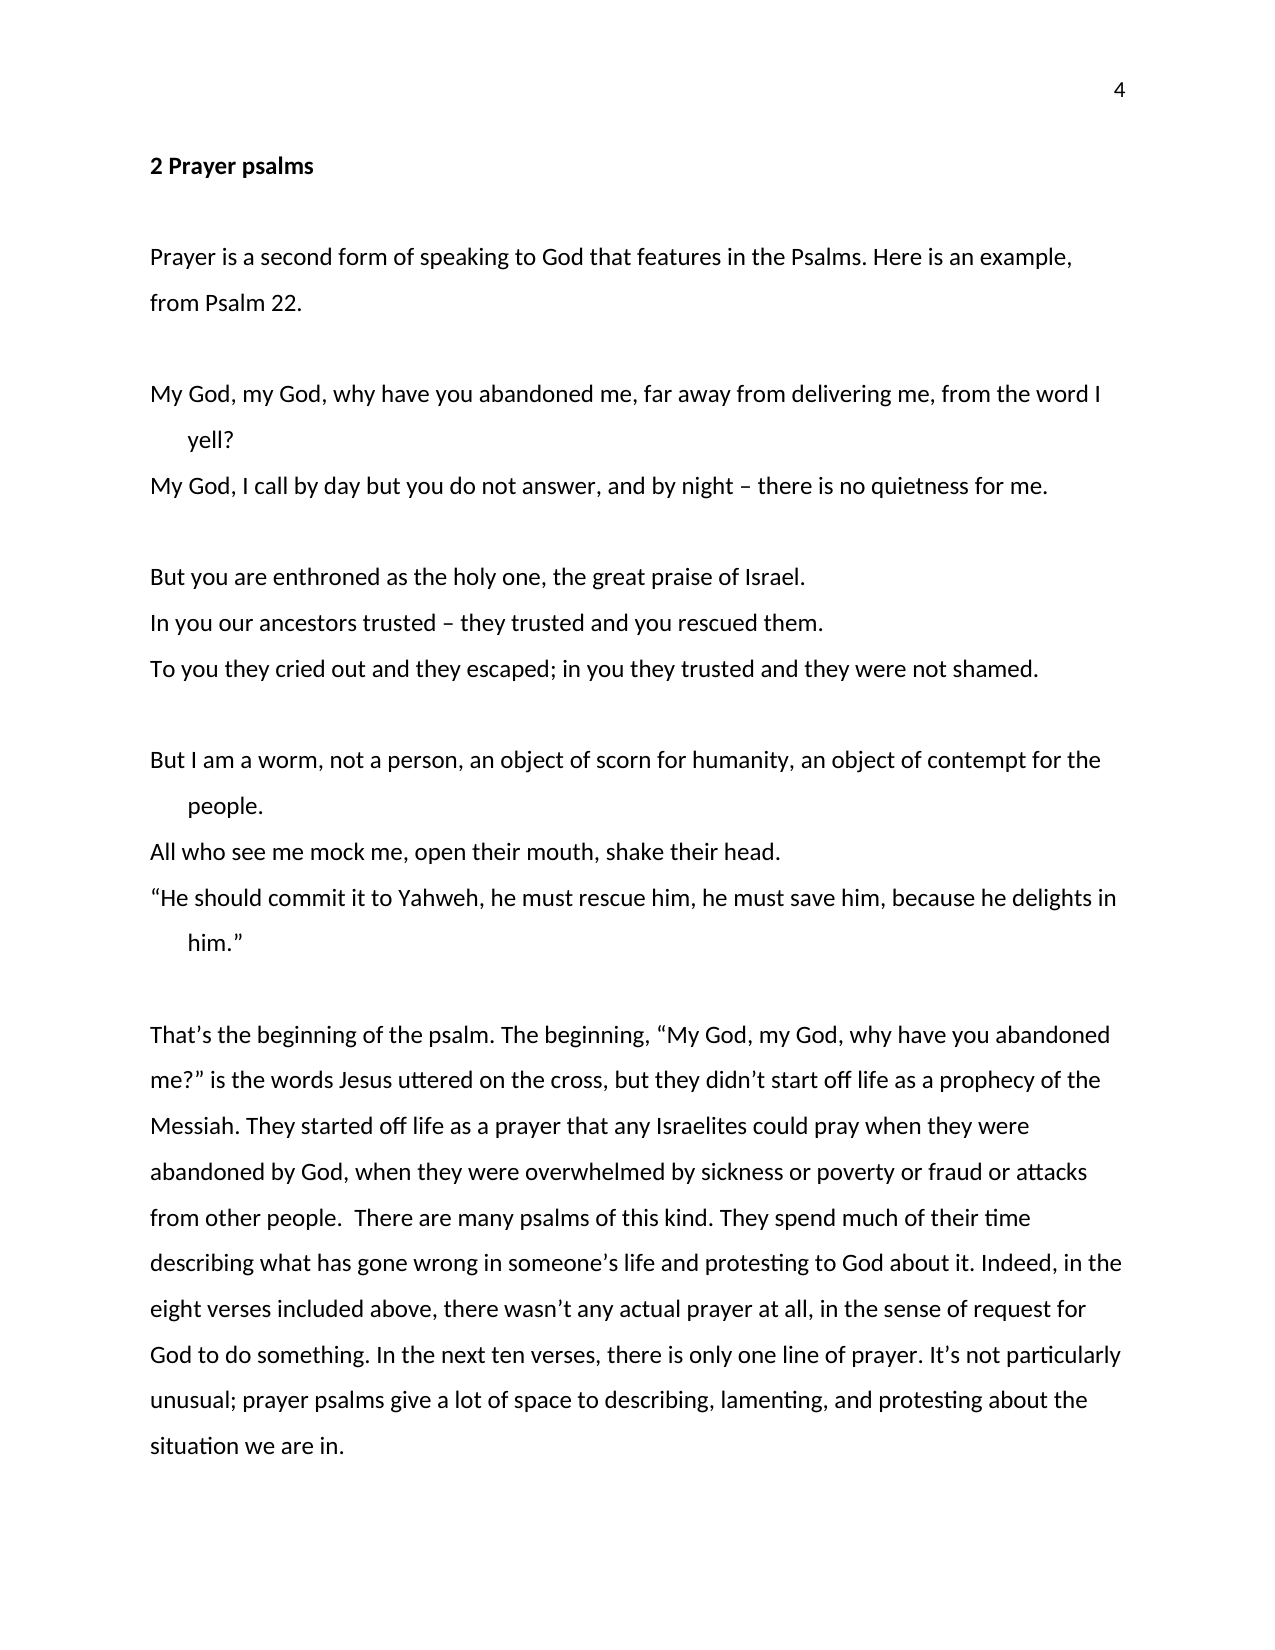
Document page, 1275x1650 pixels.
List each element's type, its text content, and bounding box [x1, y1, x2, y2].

text My God, my God, why have you abandoned me, far away from delivering me, from the word I yell? [150, 379, 1125, 455]
text In you our ancestors trusted – they trusted and you rescued them. [150, 607, 1125, 638]
subtitle 2 Prayer psalms [150, 150, 1125, 181]
text Prayer is a second form of speaking to God that features in the Psalms. Here is an example, from Psalm 22. [150, 241, 1125, 318]
text “He should commit it to Yahweh, he must rescue him, he must save him, because he delights in him.” [150, 882, 1125, 958]
text All who see me mock me, open their mouth, shake their head. [150, 836, 1125, 866]
text To you they cried out and they escaped; in you they trusted and they were not shamed. [150, 653, 1125, 683]
text My God, I call by day but you do not answer, and by night – there is no quietness for me. [150, 470, 1125, 501]
text But you are enthroned as the holy one, the great praise of Israel. [150, 562, 1125, 592]
text But I am a worm, not a person, an object of scorn for humanity, an object of contempt for the people. [150, 744, 1125, 821]
text That’s the beginning of the psalm. The beginning, “My God, my God, why have you abandoned me?” is the words Jesus uttered on the cross, but they didn’t start off life as a prophecy of the Messiah. They started off life as a prayer that any Israelites could pray when they were abandoned by God, when they were overwhelmed by sickness or poverty or fraud or attacks from other people. There are many psalms of this kind. They spend much of their time describing what has gone wrong in someone’s life and protesting to God about it. Indeed, in the eight verses included above, there wasn’t any actual prayer at all, in the sense of request for God to do something. In the next ten verses, there is only one line of prayer. It’s not particularly unusual; prayer psalms give a lot of space to describing, lamenting, and protesting about the situation we are in. [150, 1019, 1125, 1461]
